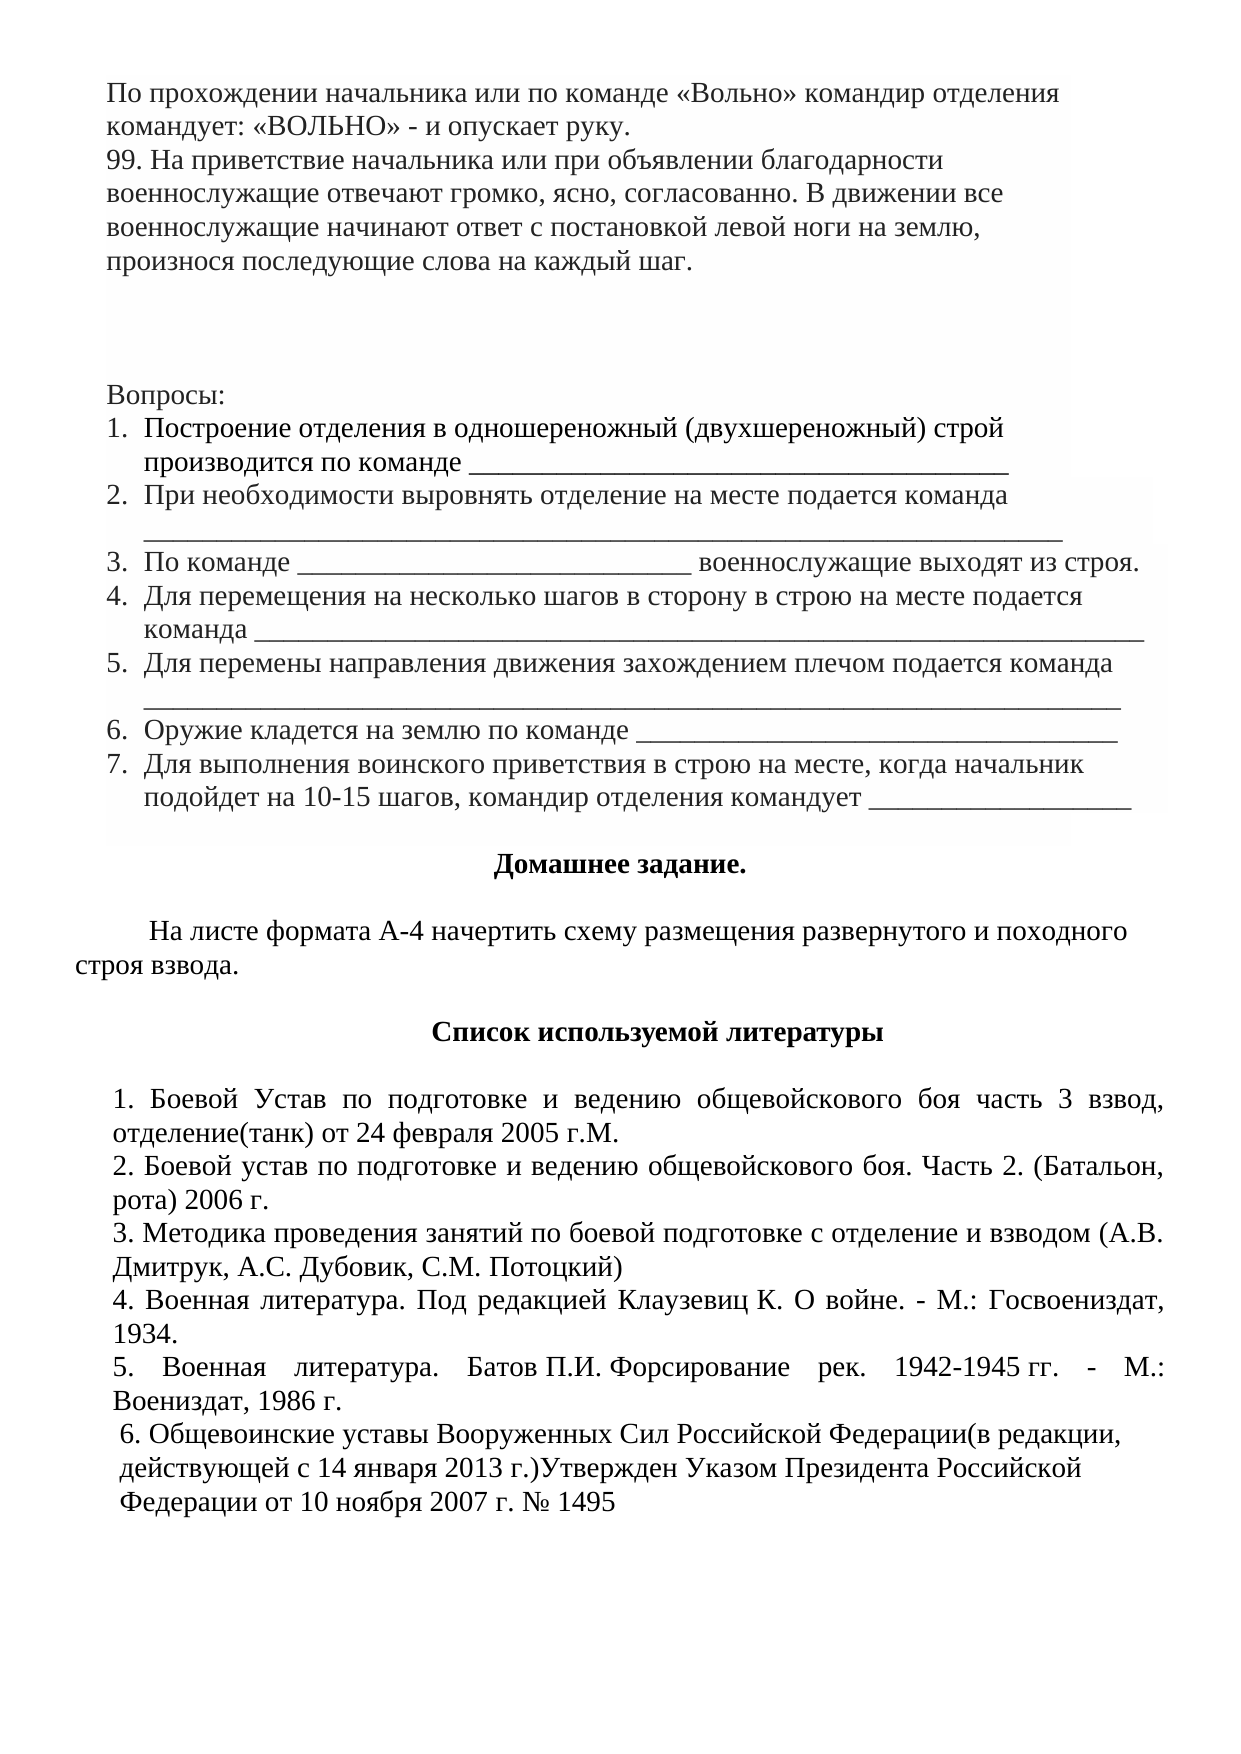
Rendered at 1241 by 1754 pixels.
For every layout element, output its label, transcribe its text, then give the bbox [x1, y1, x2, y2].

text На листе формата А-4 начертить схему размещения развернутого и походного строя взвода. [75, 913, 1165, 981]
text Домашнее задание. [75, 846, 1165, 880]
text 99. На приветствие начальника или при объявлении благодарности военнослужащие отвечают громко, ясно, согласованно. В движении все военнослужащие начинают ответ с постановкой левой ноги на землю, произнося последующие слова на каждый шаг. [106, 142, 1071, 276]
list Оружие кладется на землю по команде _________________________________ [106, 712, 1168, 746]
text 3. Методика проведения занятий по боевой подготовке с отделение и взводом (A.B. Дмитрук, A.C. Дубовик, C.М. Потоцкий) [112, 1215, 1165, 1282]
text 4. Военная литература. Под редакцией Клаузевиц К. О войне. - М.: Госвоениздат, 1934. [112, 1282, 1165, 1349]
list По команде ___________________________ военнослужащие выходят из строя. [106, 544, 1168, 578]
list Для перемены направления движения захождением плечом подается команда ___________________________________________________________________ [106, 645, 1168, 712]
list Построение отделения в одношереножный (двухшереножный) строй производится по команде _____________________________________ [106, 410, 1071, 477]
text 5. Военная литература. Батов П.И. Форсирование рек. 1942-1945 гг. - М.: Воениздат, 1986 г. [112, 1349, 1165, 1417]
text 6. Общевоинские уставы Вооруженных Сил Российской Федерации(в редакции, действующей с 14 января 2013 г.)Утвержден Указом Президента Российской Федерации от 10 ноября 2007 г. № 1495 [119, 1417, 1165, 1517]
text 2. Боевой устав по подготовке и ведению общевойскового боя. Часть 2. (Батальон, рота) 2006 г. [112, 1148, 1165, 1215]
list Список используемой литературы [150, 1014, 1165, 1048]
list При необходимости выровнять отделение на месте подается команда _______________________________________________________________ [106, 477, 1153, 544]
text Вопросы: [106, 377, 1071, 410]
list Для перемещения на несколько шагов в сторону в строю на месте подается команда _____________________________________________________________ [106, 578, 1168, 645]
text 1. Боевой Устав по подготовке и ведению общевойскового боя часть 3 взвод, отделение(танк) от 24 февраля 2005 г.М. [112, 1081, 1165, 1148]
text По прохождении начальника или по команде «Вольно» командир отделения командует: «ВОЛЬНО» - и опускает руку. [106, 75, 1071, 142]
list Для выполнения воинского приветствия в строю на месте, когда начальник подойдет на 10-15 шагов, командир отделения командует __________________ [106, 746, 1168, 813]
